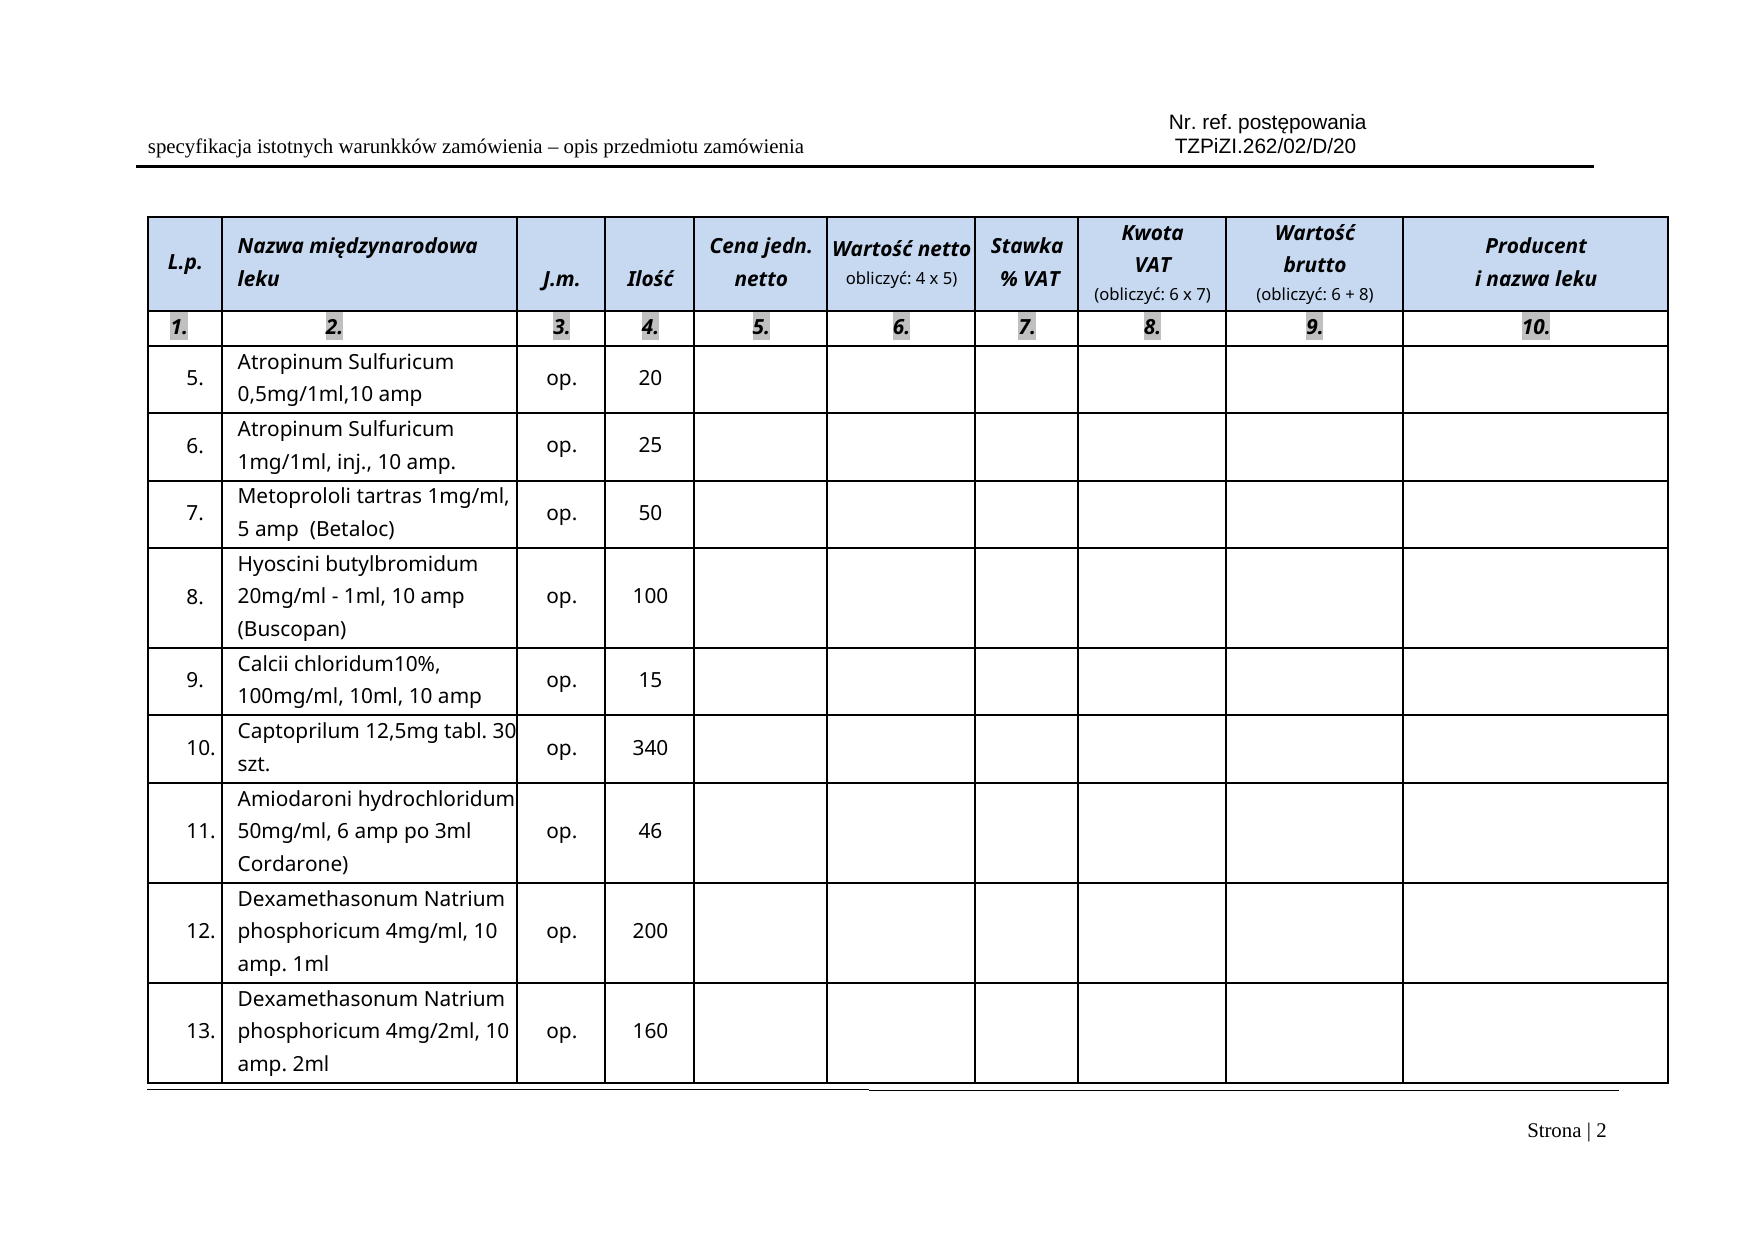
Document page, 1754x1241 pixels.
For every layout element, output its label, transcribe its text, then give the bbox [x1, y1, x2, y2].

table_cell op. [518, 884, 604, 982]
table_cell [695, 984, 826, 1082]
table_cell [828, 884, 974, 982]
table_cell [828, 549, 974, 647]
table_cell [1404, 784, 1667, 882]
table_cell [695, 347, 826, 412]
table_header Producent i nazwa leku [1404, 218, 1667, 310]
table_cell 4. [606, 312, 693, 345]
table_cell [1079, 649, 1225, 714]
table_cell [149, 649, 221, 714]
table_cell [828, 347, 974, 412]
table_cell 160 [606, 984, 693, 1082]
table_cell 10. [1404, 312, 1667, 345]
table_header Nazwa międzynarodowa leku [223, 218, 516, 310]
table_cell [976, 482, 1077, 547]
table_cell [1404, 716, 1667, 782]
table_header Kwota VAT (obliczyć: 6 x 7) [1079, 218, 1225, 310]
table_cell [976, 549, 1077, 647]
table_cell [976, 784, 1077, 882]
table_cell 9. [1227, 312, 1402, 345]
table_cell [1079, 784, 1225, 882]
table_cell [1404, 347, 1667, 412]
table_header Ilość [606, 218, 693, 310]
table_cell [1227, 347, 1402, 412]
table_header Cena jedn. netto [695, 218, 826, 310]
table_cell [695, 649, 826, 714]
table_cell [1227, 482, 1402, 547]
table_cell [1079, 884, 1225, 982]
table_cell 8. [1079, 312, 1225, 345]
table_cell [1079, 984, 1225, 1082]
table_cell 15 [606, 649, 693, 714]
table_cell op. [518, 984, 604, 1082]
table_cell [149, 482, 221, 547]
table_cell [828, 784, 974, 882]
table_cell op. [518, 414, 604, 479]
table_cell [976, 984, 1077, 1082]
table_cell [1227, 784, 1402, 882]
table_cell 200 [606, 884, 693, 982]
table_cell [1227, 984, 1402, 1082]
table_cell [1404, 549, 1667, 647]
table_cell [828, 984, 974, 1082]
table_cell Calcii chloridum10%, 100mg/ml, 10ml, 10 amp [223, 649, 516, 714]
table_cell [695, 884, 826, 982]
table_cell [1404, 884, 1667, 982]
table_cell 2. [223, 312, 516, 345]
table_cell op. [518, 347, 604, 412]
table_cell Captoprilum 12,5mg tabl. 30 szt. [223, 716, 516, 782]
table_cell [1227, 549, 1402, 647]
table_cell [828, 716, 974, 782]
table_cell [1079, 482, 1225, 547]
table_cell [1404, 414, 1667, 479]
table_cell Hyoscini butylbromidum 20mg/ml - 1ml, 10 amp (Buscopan) [223, 549, 516, 647]
table_cell [1079, 414, 1225, 479]
table_cell 100 [606, 549, 693, 647]
table_cell 6. [828, 312, 974, 345]
table_cell Atropinum Sulfuricum 0,5mg/1ml,10 amp [223, 347, 516, 412]
table_header Wartość brutto (obliczyć: 6 + 8) [1227, 218, 1402, 310]
table_header Stawka % VAT [976, 218, 1077, 310]
table_cell [1227, 884, 1402, 982]
table_cell Dexamethasonum Natrium phosphoricum 4mg/2ml, 10 amp. 2ml [223, 984, 516, 1082]
table_cell [976, 347, 1077, 412]
table_cell 7. [976, 312, 1077, 345]
table_cell Atropinum Sulfuricum 1mg/1ml, inj., 10 amp. [223, 414, 516, 479]
table_cell [149, 414, 221, 479]
table_cell [1079, 549, 1225, 647]
table_cell [149, 347, 221, 412]
table_cell 46 [606, 784, 693, 882]
table_cell Metoprololi tartras 1mg/ml, 5 amp (Betaloc) [223, 482, 516, 547]
table_cell [1404, 984, 1667, 1082]
table_cell [1404, 649, 1667, 714]
table_header Wartość netto obliczyć: 4 x 5) [828, 218, 974, 310]
table_cell 3. [518, 312, 604, 345]
table_cell [828, 414, 974, 479]
table_cell op. [518, 649, 604, 714]
table_cell [976, 884, 1077, 982]
table_cell [1079, 716, 1225, 782]
table_cell [828, 482, 974, 547]
table_cell 25 [606, 414, 693, 479]
table_cell [1227, 414, 1402, 479]
table_cell [976, 649, 1077, 714]
table_cell op. [518, 482, 604, 547]
table_cell [149, 549, 221, 647]
table_cell [695, 414, 826, 479]
table_cell [1227, 649, 1402, 714]
table_cell [695, 784, 826, 882]
table_cell [149, 784, 221, 882]
table_cell [828, 649, 974, 714]
table_cell 20 [606, 347, 693, 412]
table_header L.p. [149, 218, 221, 310]
table_cell op. [518, 716, 604, 782]
table_cell 50 [606, 482, 693, 547]
table_cell op. [518, 549, 604, 647]
table_header J.m. [518, 218, 604, 310]
table_cell [149, 884, 221, 982]
table_cell [976, 716, 1077, 782]
table_cell [695, 716, 826, 782]
table_cell [695, 482, 826, 547]
table_cell [149, 716, 221, 782]
table_cell [1404, 482, 1667, 547]
table_cell Dexamethasonum Natrium phosphoricum 4mg/ml, 10 amp. 1ml [223, 884, 516, 982]
table_cell [1079, 347, 1225, 412]
table_cell Amiodaroni hydrochloridum 50mg/ml, 6 amp po 3ml Cordarone) [223, 784, 516, 882]
table_cell [149, 984, 221, 1082]
table_cell 5. [695, 312, 826, 345]
table_cell [1227, 716, 1402, 782]
table_cell [976, 414, 1077, 479]
table_cell 1. [149, 312, 221, 345]
table_cell [695, 549, 826, 647]
table_cell op. [518, 784, 604, 882]
table_cell 340 [606, 716, 693, 782]
